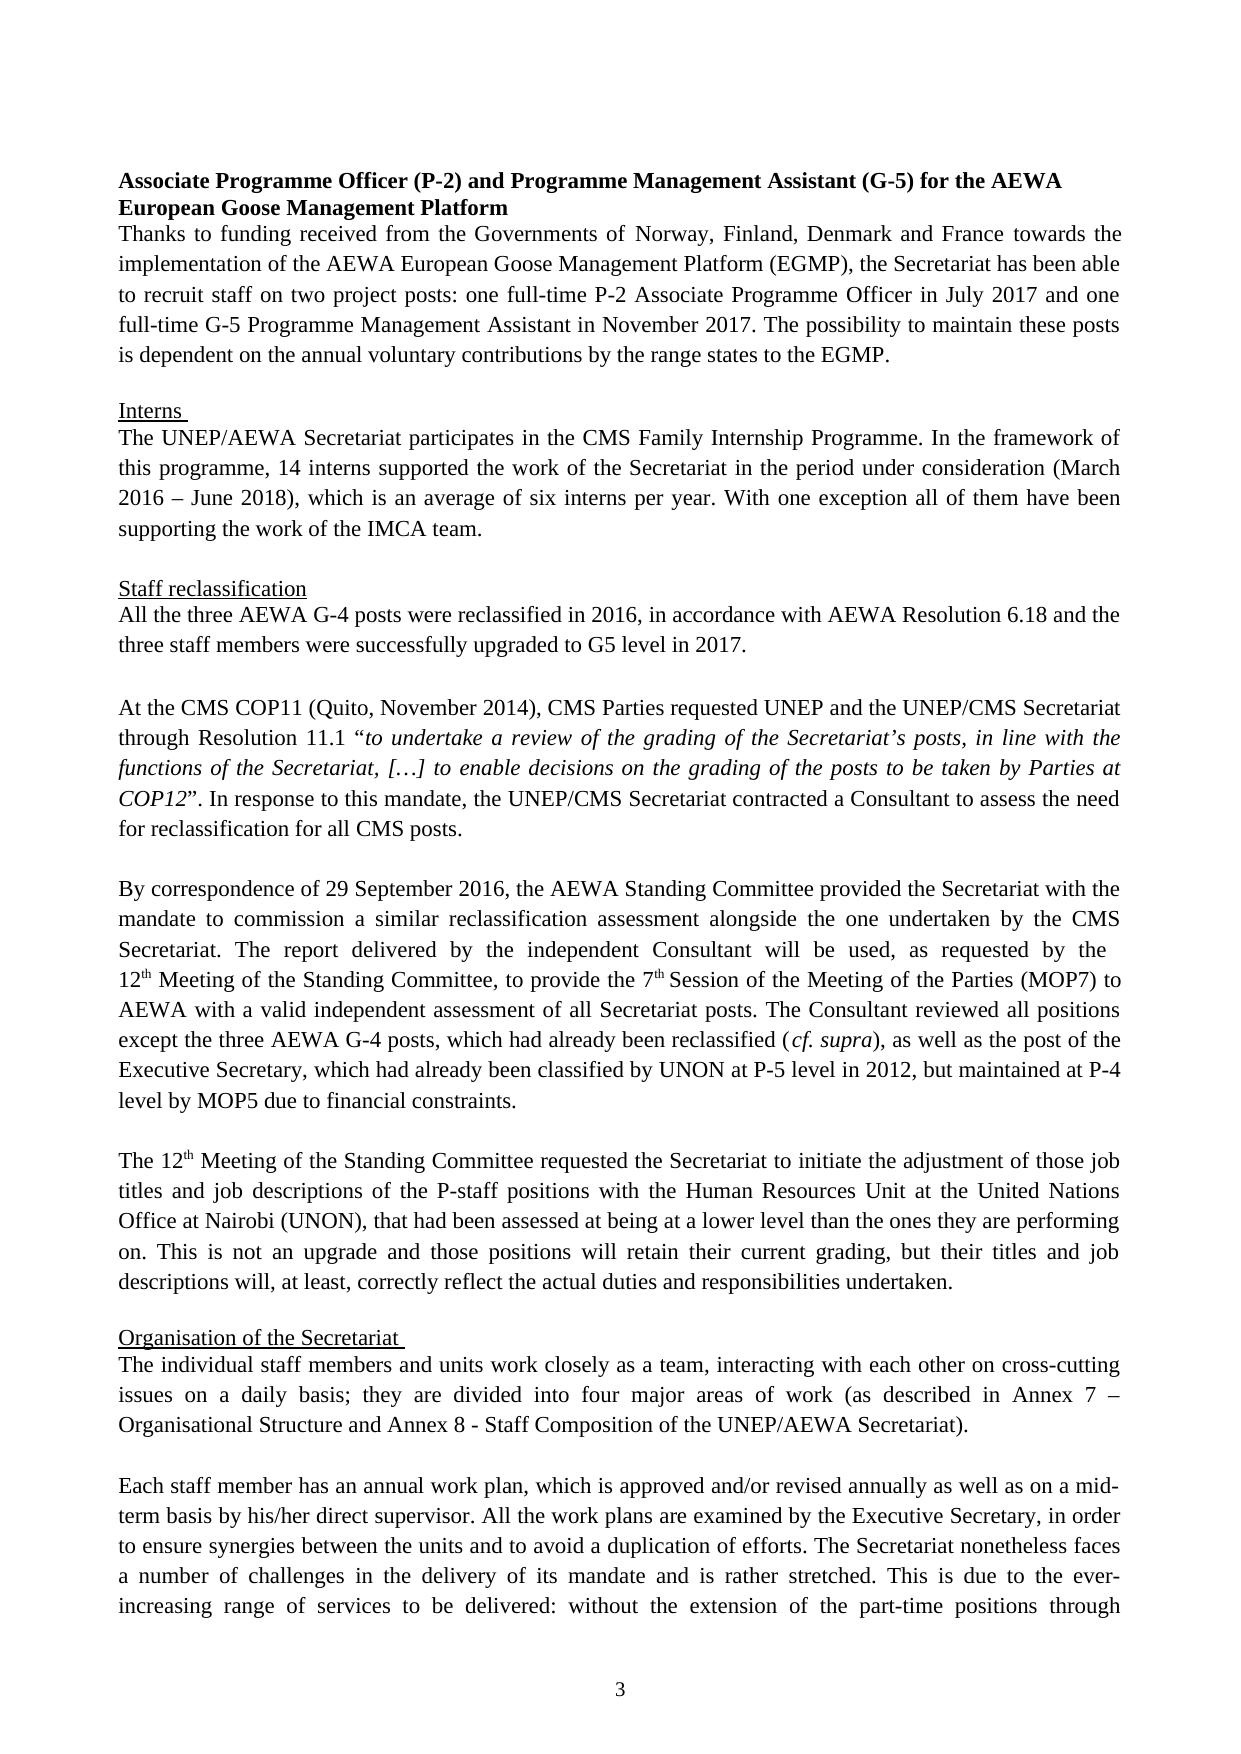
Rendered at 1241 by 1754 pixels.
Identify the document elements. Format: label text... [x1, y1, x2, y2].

text Thanks to funding received from the Governments of Norway, Finland, Denmark and France towards the implementation of the AEWA European Goose Management Platform (EGMP), the Secretariat has been able to recruit staff on two project posts: one full-time P-2 Associate Programme Officer in July 2017 and one full-time G-5 Programme Management Assistant in November 2017. The possibility to maintain these posts is dependent on the annual voluntary contributions by the range states to the EGMP. [118, 220, 1122, 367]
text The 12th Meeting of the Standing Committee requested the Secretariat to initiate the adjustment of those job titles and job descriptions of the P-staff positions with the Human Resources Unit at the United Nations Office at Nairobi (UNON), that had been assessed at being at a lower level than the ones they are performing on. This is not an upgrade and those positions will retain their current grading, but their titles and job descriptions will, at least, correctly reflect the actual duties and responsibilities undertaken. [118, 1147, 1122, 1294]
text By correspondence of 29 September 2016, the AEWA Standing Committee provided the Secretariat with the mandate to commission a similar reclassification assessment alongside the one undertaken by the CMS Secretariat. The report delivered by the independent Consultant will be used, as requested by the 12th Meeting of the Standing Committee, to provide the 7th Session of the Meeting of the Parties (MOP7) to AEWA with a valid independent assessment of all Secretariat posts. The Consultant reviewed all positions except the three AEWA G-4 posts, which had already been reclassified (cf. supra), as well as the post of the Executive Secretary, which had already been classified by UNON at P-5 level in 2012, but maintained at P-4 level by MOP5 due to financial constraints. [118, 875, 1122, 1113]
text The individual staff members and units work closely as a team, interacting with each other on cross-cutting issues on a daily basis; they are divided into four major areas of work (as described in Annex 7 – Organisational Structure and Annex 8 - Staff Composition of the UNEP/AEWA Secretariat). [118, 1351, 1122, 1438]
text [118, 1472, 1122, 1619]
text Staff reclassification [118, 575, 1122, 601]
text At the CMS COP11 (Quito, November 2014), CMS Parties requested UNEP and the UNEP/CMS Secretariat through Resolution 11.1 “to undertake a review of the grading of the Secretariat’s posts, in line with the functions of the Secretariat, […] to enable decisions on the grading of the posts to be taken by Parties at COP12”. In response to this mandate, the UNEP/CMS Secretariat contracted a Consultant to assess the need for reclassification for all CMS posts. [118, 694, 1122, 841]
text Associate Programme Officer (P-2) and Programme Management Assistant (G-5) for the AEWA European Goose Management Platform [118, 167, 1122, 220]
text All the three AEWA G-4 posts were reclassified in 2016, in accordance with AEWA Resolution 6.18 and the three staff members were successfully upgraded to G5 level in 2017. [118, 601, 1122, 658]
text Interns [118, 398, 1122, 424]
text Organisation of the Secretariat [118, 1324, 1122, 1351]
text The UNEP/AEWA Secretariat participates in the CMS Family Internship Programme. In the framework of this programme, 14 interns supported the work of the Secretariat in the period under consideration (March 2016 – June 2018), which is an average of six interns per year. With one exception all of them have been supporting the work of the IMCA team. [118, 424, 1122, 541]
